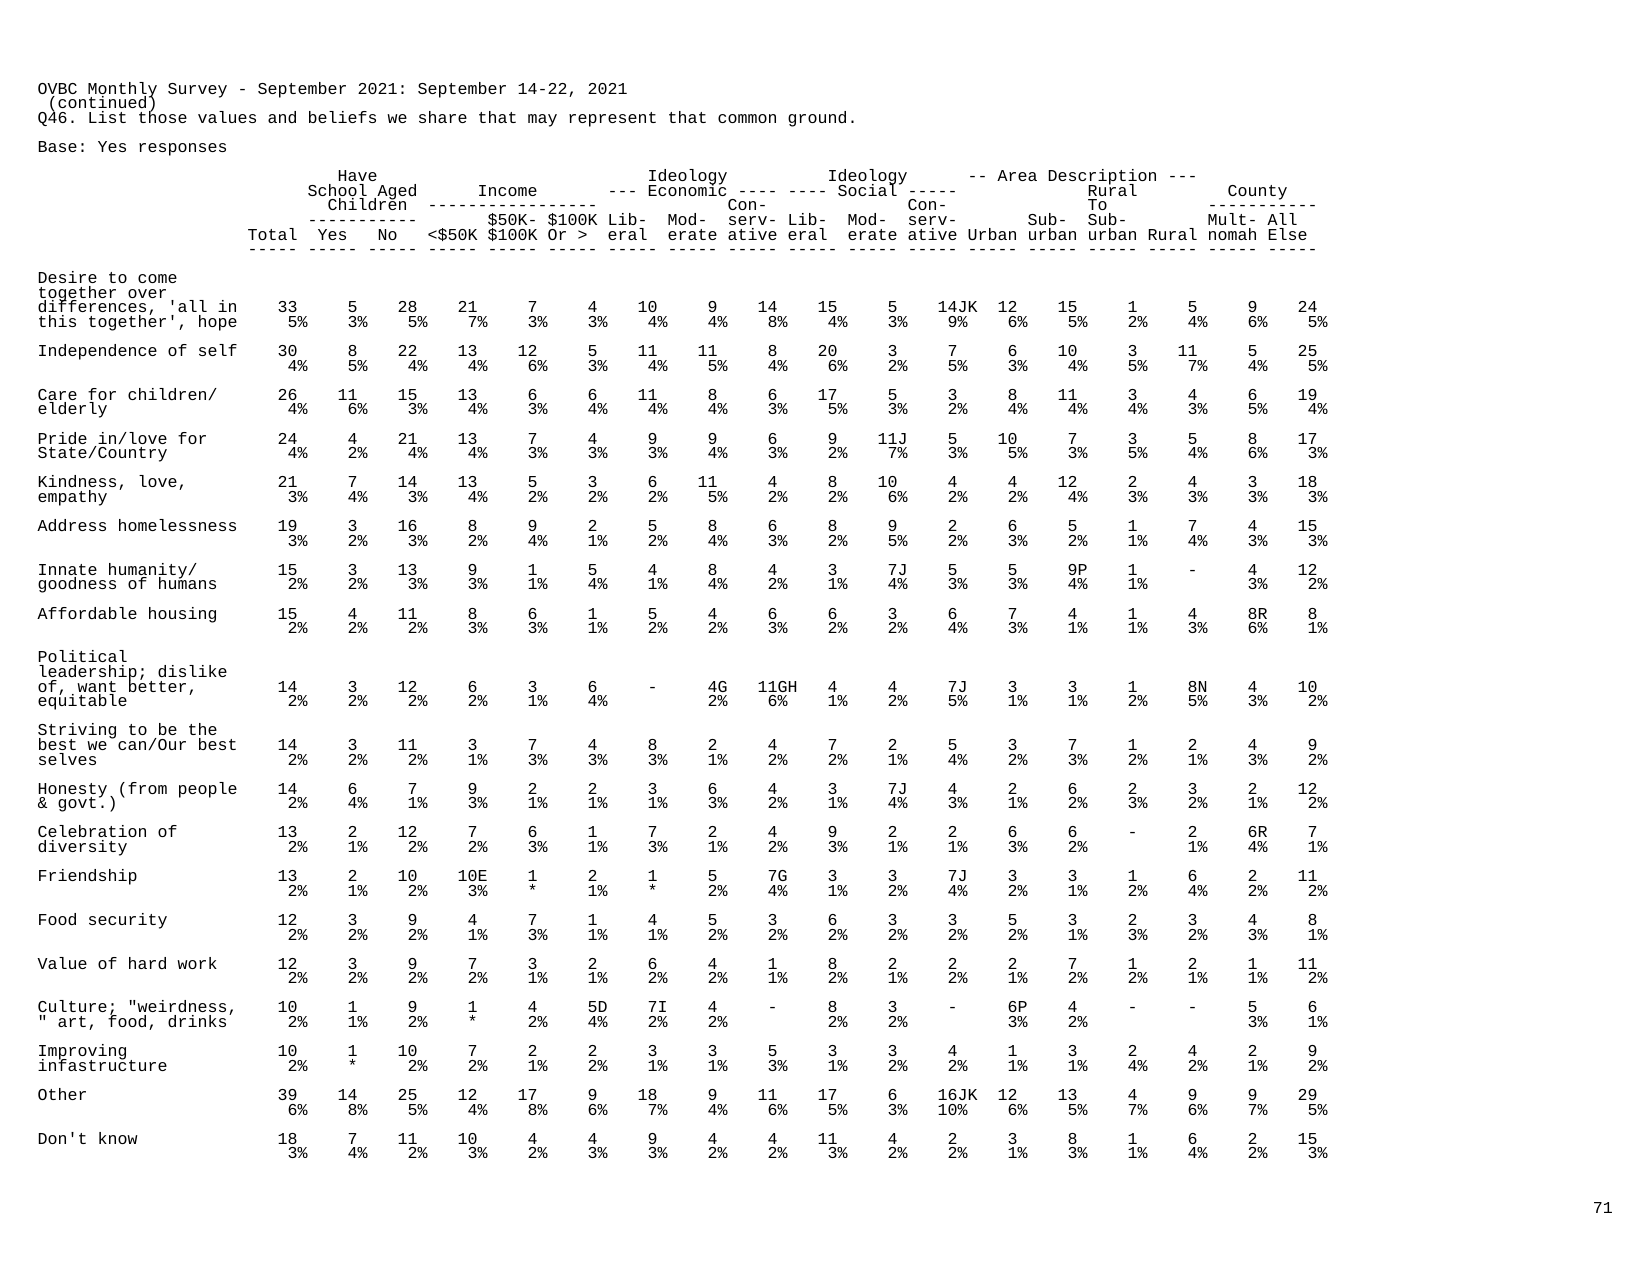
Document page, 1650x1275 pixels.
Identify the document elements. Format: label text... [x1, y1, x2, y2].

text Independence of self 30 8 22 13 12 5 11 11 8 20 3 7 6 10 3 11 5 25 [37, 345, 1612, 359]
text 3% 4% 2% 3% 2% 3% 3% 2% 2% 3% 2% 2% 1% 3% 1% 4% 2% 3% [37, 1147, 1612, 1162]
text & govt.) 2% 4% 1% 3% 1% 1% 1% 3% 2% 1% 4% 3% 1% 2% 3% 2% 1% 2% [37, 797, 1612, 812]
text elderly 4% 6% 3% 4% 3% 4% 4% 4% 3% 5% 3% 2% 4% 4% 4% 3% 5% 4% [37, 403, 1612, 418]
text Desire to come [37, 272, 1612, 287]
text Culture; "weirdness, 10 1 9 1 4 5D 7I 4 - 8 3 - 6P 4 - - 5 6 [37, 1001, 1612, 1016]
text equitable 2% 2% 2% 2% 1% 4% 2% 6% 1% 2% 5% 1% 1% 2% 5% 3% 2% [37, 695, 1612, 709]
text best we can/Our best 14 3 11 3 7 4 8 2 4 7 2 5 3 7 1 2 4 9 [37, 739, 1612, 753]
text 2% 2% 2% 2% 1% 1% 2% 2% 1% 2% 1% 2% 1% 2% 2% 1% 1% 2% [37, 972, 1612, 987]
text Children ----------------- Con- Con- To ----------- [37, 199, 1612, 214]
text Don't know 18 7 11 10 4 4 9 4 4 11 4 2 3 8 1 6 2 15 [37, 1132, 1612, 1147]
text together over [37, 287, 1612, 301]
text 4% 5% 4% 4% 6% 3% 4% 5% 4% 6% 2% 5% 3% 4% 5% 7% 4% 5% [37, 359, 1612, 374]
text " art, food, drinks 2% 1% 2% * 2% 4% 2% 2% 2% 2% 3% 2% 3% 1% [37, 1016, 1612, 1030]
text Address homelessness 19 3 16 8 9 2 5 8 6 8 9 2 6 5 1 7 4 15 [37, 520, 1612, 534]
text ----- ----- ----- ----- ----- ----- ----- ----- ----- ----- ----- ----- ----- ----- ----- ----- ----- ----- [37, 243, 1612, 257]
text Celebration of 13 2 12 7 6 1 7 2 4 9 2 2 6 6 - 2 6R 7 [37, 826, 1612, 841]
text 2% 1% 2% 3% * 1% * 2% 4% 1% 2% 4% 2% 1% 2% 4% 2% 2% [37, 884, 1612, 899]
text Food security 12 3 9 4 7 1 4 5 3 6 3 3 5 3 2 3 4 8 [37, 914, 1612, 928]
text Have Ideology Ideology -- Area Description --- [37, 170, 1612, 184]
text Friendship 13 2 10 10E 1 2 1 5 7G 3 3 7J 3 3 1 6 2 11 [37, 870, 1612, 884]
text diversity 2% 1% 2% 2% 3% 1% 3% 1% 2% 3% 1% 1% 3% 2% 1% 4% 1% [37, 841, 1612, 855]
text empathy 3% 4% 3% 4% 2% 2% 2% 5% 2% 2% 6% 2% 2% 4% 3% 3% 3% 3% [37, 491, 1612, 505]
text Innate humanity/ 15 3 13 9 1 5 4 8 4 3 7J 5 5 9P 1 - 4 12 [37, 564, 1612, 578]
text OVBC Monthly Survey - September 2021: September 14-22, 2021 [37, 82, 1612, 97]
text Care for children/ 26 11 15 13 6 6 11 8 6 17 5 3 8 11 3 4 6 19 [37, 389, 1612, 403]
text Kindness, love, 21 7 14 13 5 3 6 11 4 8 10 4 4 12 2 4 3 18 [37, 476, 1612, 491]
text 2% 2% 2% 1% 3% 1% 1% 2% 2% 2% 2% 2% 2% 1% 3% 2% 3% 1% [37, 928, 1612, 943]
text School Aged Income --- Economic ---- ---- Social ----- Rural County [37, 184, 1612, 199]
text Political [37, 651, 1612, 666]
text ----------- $50K- $100K Lib- Mod- serv- Lib- Mod- serv- Sub- Sub- Mult- All [37, 214, 1612, 228]
text Affordable housing 15 4 11 8 6 1 5 4 6 6 3 6 7 4 1 4 8R 8 [37, 607, 1612, 622]
text Pride in/love for 24 4 21 13 7 4 9 9 6 9 11J 5 10 7 3 5 8 17 [37, 432, 1612, 447]
text of, want better, 14 3 12 6 3 6 - 4G 11GH 4 4 7J 3 3 1 8N 4 10 [37, 680, 1612, 695]
text (continued) [37, 97, 1612, 112]
text 2% 2% 2% 3% 3% 1% 2% 2% 3% 2% 2% 4% 3% 1% 1% 3% 6% 1% [37, 622, 1612, 637]
text this together', hope 5% 3% 5% 7% 3% 3% 4% 4% 8% 4% 3% 9% 6% 5% 2% 4% 6% 5% [37, 316, 1612, 330]
text State/Country 4% 2% 4% 4% 3% 3% 3% 4% 3% 2% 7% 3% 5% 3% 5% 4% 6% 3% [37, 447, 1612, 462]
text Other 39 14 25 12 17 9 18 9 11 17 6 16JK 12 13 4 9 9 29 [37, 1089, 1612, 1103]
text leadership; dislike [37, 666, 1612, 680]
text infastructure 2% * 2% 2% 1% 2% 1% 1% 3% 1% 2% 2% 1% 1% 4% 2% 1% 2% [37, 1059, 1612, 1074]
text Value of hard work 12 3 9 7 3 2 6 4 1 8 2 2 2 7 1 2 1 11 [37, 957, 1612, 972]
text Striving to be the [37, 724, 1612, 739]
text 3% 2% 3% 2% 4% 1% 2% 4% 3% 2% 5% 2% 3% 2% 1% 4% 3% 3% [37, 534, 1612, 549]
text differences, 'all in 33 5 28 21 7 4 10 9 14 15 5 14JK 12 15 1 5 9 24 [37, 301, 1612, 316]
text selves 2% 2% 2% 1% 3% 3% 3% 1% 2% 2% 1% 4% 2% 3% 2% 1% 3% 2% [37, 753, 1612, 768]
text Base: Yes responses [37, 141, 1612, 155]
text Total Yes No <$50K $100K Or > eral erate ative eral erate ative Urban urban urban Rural nomah Else [37, 228, 1612, 243]
text goodness of humans 2% 2% 3% 3% 1% 4% 1% 4% 2% 1% 4% 3% 3% 4% 1% 3% 2% [37, 578, 1612, 593]
text Honesty (from people 14 6 7 9 2 2 3 6 4 3 7J 4 2 6 2 3 2 12 [121, 782, 1612, 797]
text Improving 10 1 10 7 2 2 3 3 5 3 3 4 1 3 2 4 2 9 [37, 1045, 1612, 1059]
text 6% 8% 5% 4% 8% 6% 7% 4% 6% 5% 3% 10% 6% 5% 7% 6% 7% 5% [37, 1103, 1612, 1118]
text Q46. List those values and beliefs we share that may represent that common ground. [43, 112, 1612, 126]
